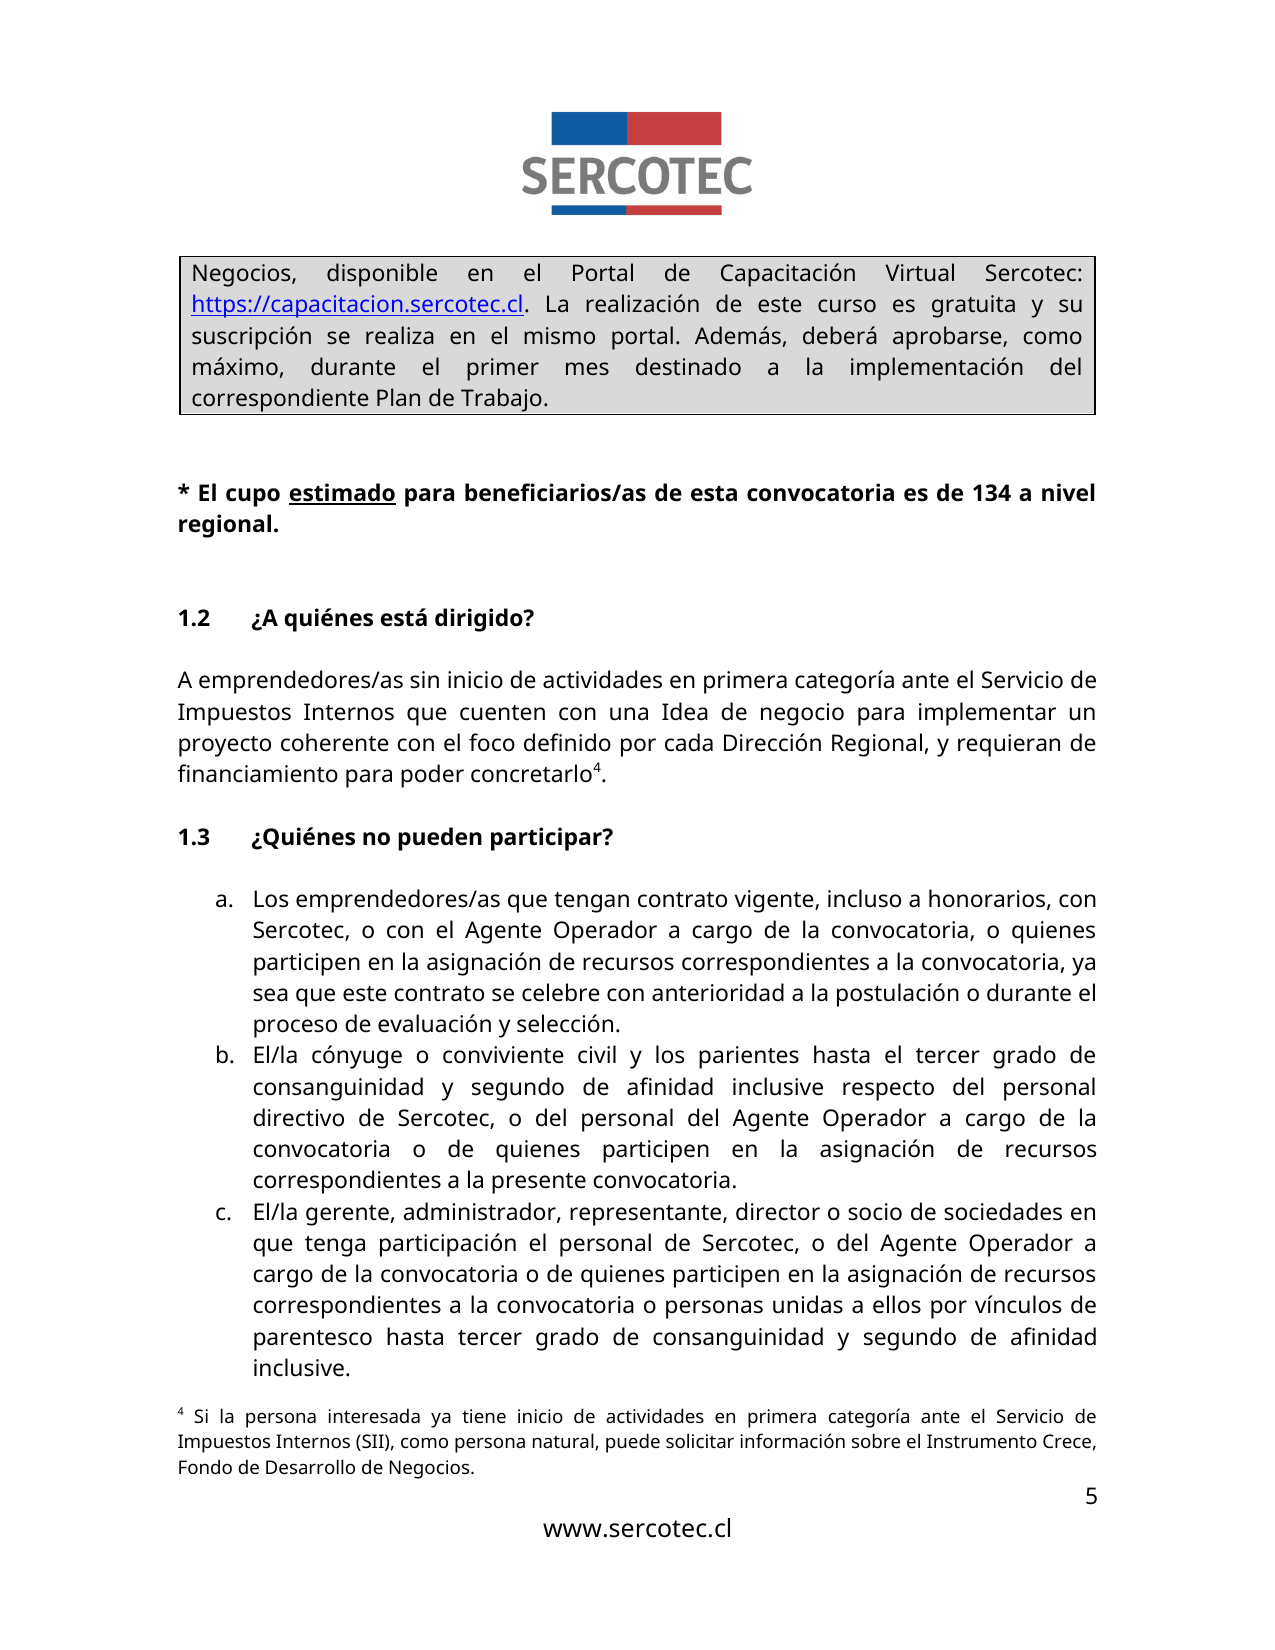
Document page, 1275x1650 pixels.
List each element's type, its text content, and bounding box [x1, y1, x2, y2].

list Los emprendedores/as que tengan contrato vigente, incluso a honorarios, con Sercotec, o con el Agente Operador a cargo de la convocatoria, o quienes participen en la asignación de recursos correspondientes a la convocatoria, ya sea que este contrato se celebre con anterioridad a la postulación o durante el proceso de evaluación y selección. [215, 883, 1098, 1039]
text 1.3 ¿Quiénes no pueden participar? [177, 821, 1098, 852]
text 1.2 ¿A quiénes está dirigido? [177, 602, 1098, 633]
text A emprendedores/as sin inicio de actividades en primera categoría ante el Servicio de Impuestos Internos que cuenten con una Idea de negocio para implementar un proyecto coherente con el foco definido por cada Dirección Regional, y requieran de financiamiento para poder concretarlo. [177, 664, 1098, 789]
list El/la cónyuge o conviviente civil y los parientes hasta el tercer grado de consanguinidad y segundo de afinidad inclusive respecto del personal directivo de Sercotec, o del personal del Agente Operador a cargo de la convocatoria o de quienes participen en la asignación de recursos correspondientes a la presente convocatoria. [215, 1039, 1098, 1196]
list El/la gerente, administrador, representante, director o socio de sociedades en que tenga participación el personal de Sercotec, o del Agente Operador a cargo de la convocatoria o de quienes participen en la asignación de recursos correspondientes a la convocatoria o personas unidas a ellos por vínculos de parentesco hasta tercer grado de consanguinidad y segundo de afinidad inclusive. [215, 1196, 1098, 1383]
picture [512, 105, 763, 225]
text * El cupo estimado para beneficiarios/as de esta convocatoria es de 134 a nivel regional. [177, 477, 1098, 539]
